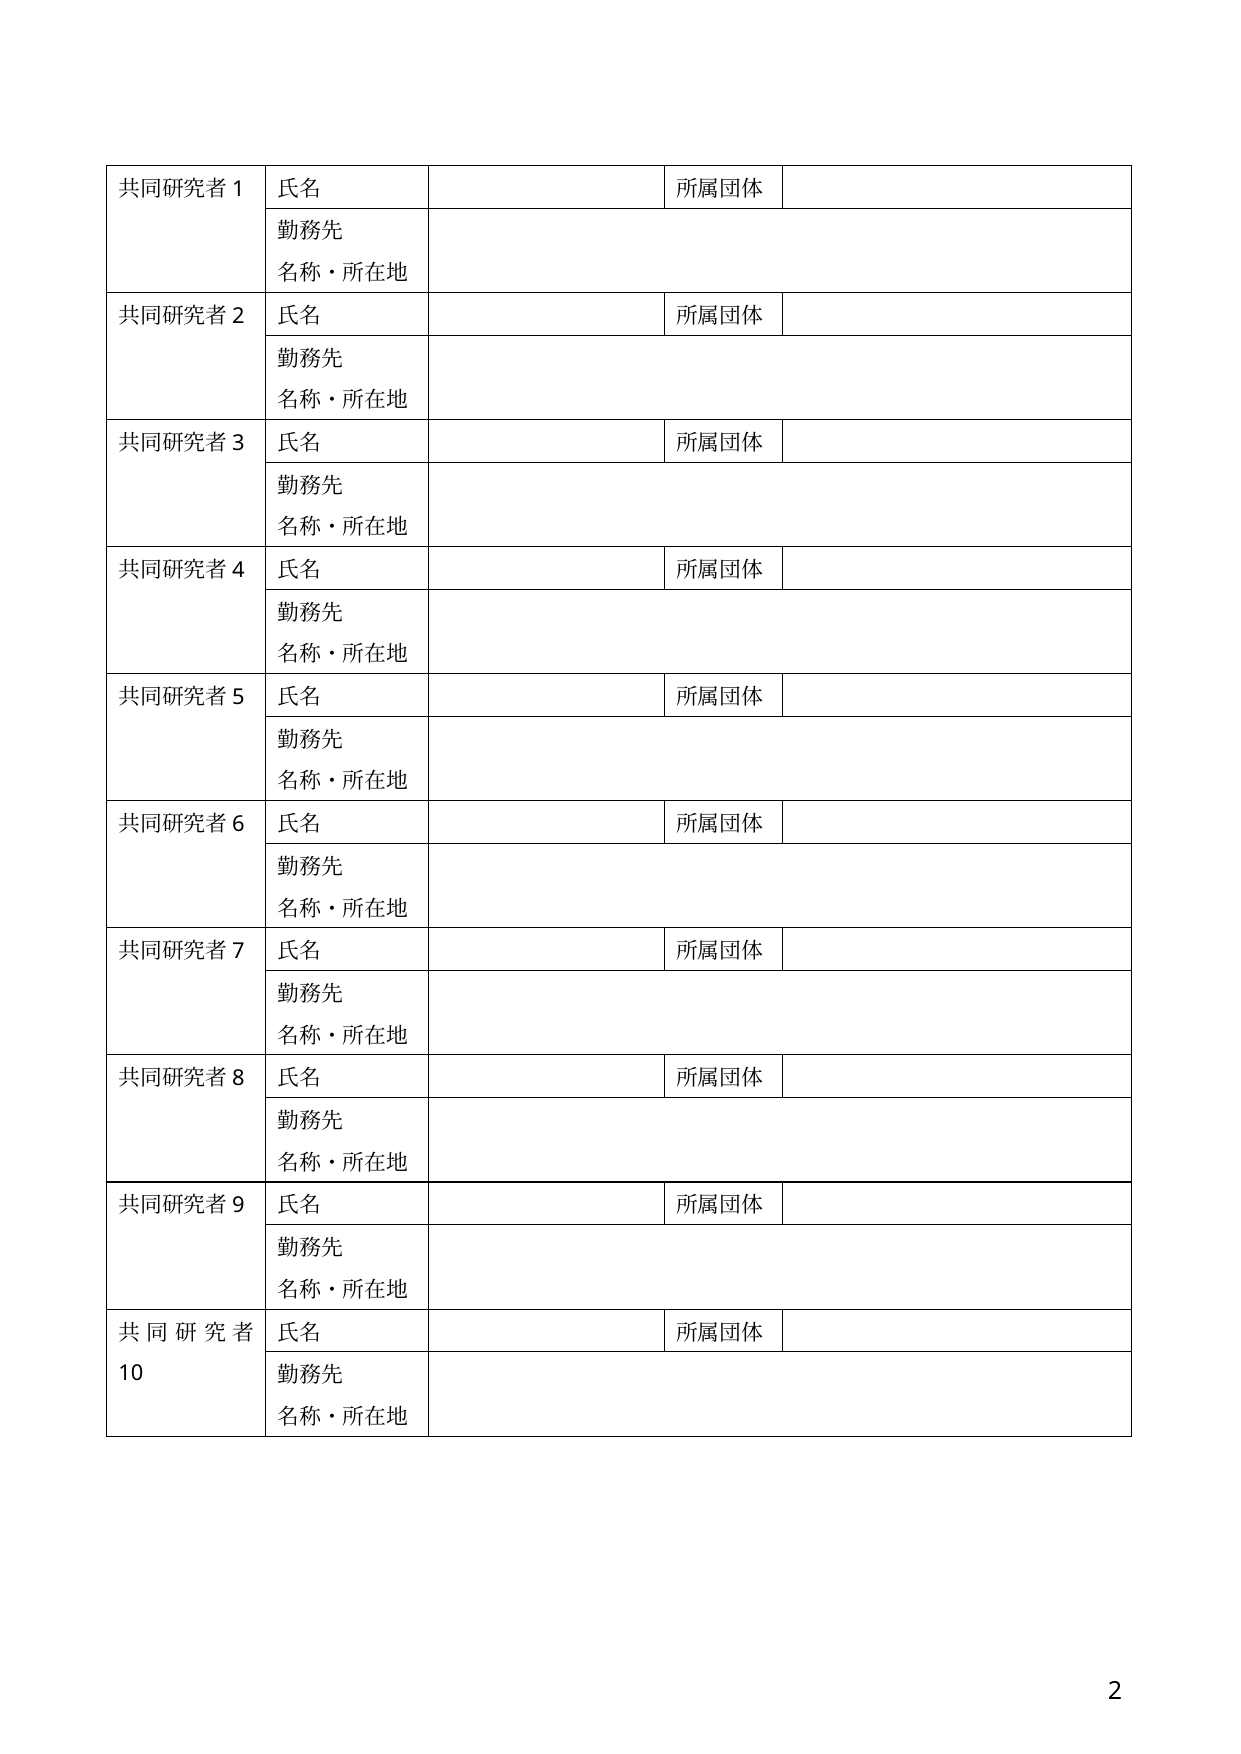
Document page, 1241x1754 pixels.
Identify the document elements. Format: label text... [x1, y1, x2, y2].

table_cell 共同研究者6 [107, 801, 265, 927]
table_cell [429, 971, 1131, 1054]
table_cell [783, 293, 1131, 334]
table_cell [429, 336, 1131, 419]
table_header 共同研究者1 [107, 166, 265, 292]
table_cell 氏名 [266, 1310, 428, 1351]
table_cell [783, 420, 1131, 462]
table_cell 所属団体 [665, 1183, 782, 1224]
table_cell [429, 1098, 1131, 1181]
table_cell [783, 547, 1131, 589]
table_cell 所属団体 [665, 801, 782, 843]
table_cell [429, 801, 664, 843]
table_cell [429, 1310, 664, 1351]
table_cell 共同研究者10 [107, 1310, 265, 1436]
table_cell [429, 293, 664, 334]
table_cell 勤務先 名称・所在地 [266, 209, 428, 292]
table_cell 氏名 [266, 420, 428, 462]
table_cell [429, 1225, 1131, 1308]
table_cell 共同研究者4 [107, 547, 265, 673]
table_cell 勤務先 名称・所在地 [266, 717, 428, 800]
table_cell 共同研究者2 [107, 293, 265, 419]
table_cell [783, 801, 1131, 843]
table_cell 共同研究者3 [107, 420, 265, 546]
table_cell 氏名 [266, 293, 428, 334]
table_cell [783, 1310, 1131, 1351]
table_cell 氏名 [266, 928, 428, 970]
table_header 所属団体 [665, 166, 782, 207]
table_cell [429, 1183, 664, 1224]
table_cell 氏名 [266, 1183, 428, 1224]
table_cell [429, 463, 1131, 546]
table_cell 勤務先 名称・所在地 [266, 1352, 428, 1436]
table_cell 勤務先 名称・所在地 [266, 1098, 428, 1181]
table_cell [429, 1352, 1131, 1436]
table_cell 共同研究者7 [107, 928, 265, 1054]
table_cell 所属団体 [665, 547, 782, 589]
table_cell 所属団体 [665, 1310, 782, 1351]
table_cell [429, 209, 1131, 292]
table_cell 勤務先 名称・所在地 [266, 844, 428, 927]
table_cell [783, 1055, 1131, 1097]
table_cell [429, 928, 664, 970]
table_cell 氏名 [266, 1055, 428, 1097]
table_cell 共同研究者9 [107, 1183, 265, 1308]
table_cell 所属団体 [665, 293, 782, 334]
table_cell 勤務先 名称・所在地 [266, 590, 428, 673]
table_cell 氏名 [266, 674, 428, 716]
table_cell [783, 1183, 1131, 1224]
table_cell [429, 547, 664, 589]
table_cell 勤務先 名称・所在地 [266, 971, 428, 1054]
table_cell [429, 590, 1131, 673]
table_header [429, 166, 664, 207]
table_cell [429, 717, 1131, 800]
table_cell [783, 674, 1131, 716]
table_cell [429, 844, 1131, 927]
table_cell 氏名 [266, 801, 428, 843]
table_cell 氏名 [266, 547, 428, 589]
table_cell 所属団体 [665, 928, 782, 970]
table_cell [429, 420, 664, 462]
table_cell 共同研究者5 [107, 674, 265, 800]
table_cell 共同研究者8 [107, 1055, 265, 1181]
table_cell [429, 1055, 664, 1097]
table_cell 勤務先 名称・所在地 [266, 463, 428, 546]
table_header [783, 166, 1131, 207]
table_header 氏名 [266, 166, 428, 207]
table_cell [783, 928, 1131, 970]
table_cell 所属団体 [665, 420, 782, 462]
table_cell [429, 674, 664, 716]
table_cell 所属団体 [665, 1055, 782, 1097]
table_cell 勤務先 名称・所在地 [266, 1225, 428, 1308]
table_cell 所属団体 [665, 674, 782, 716]
table_cell 勤務先 名称・所在地 [266, 336, 428, 419]
